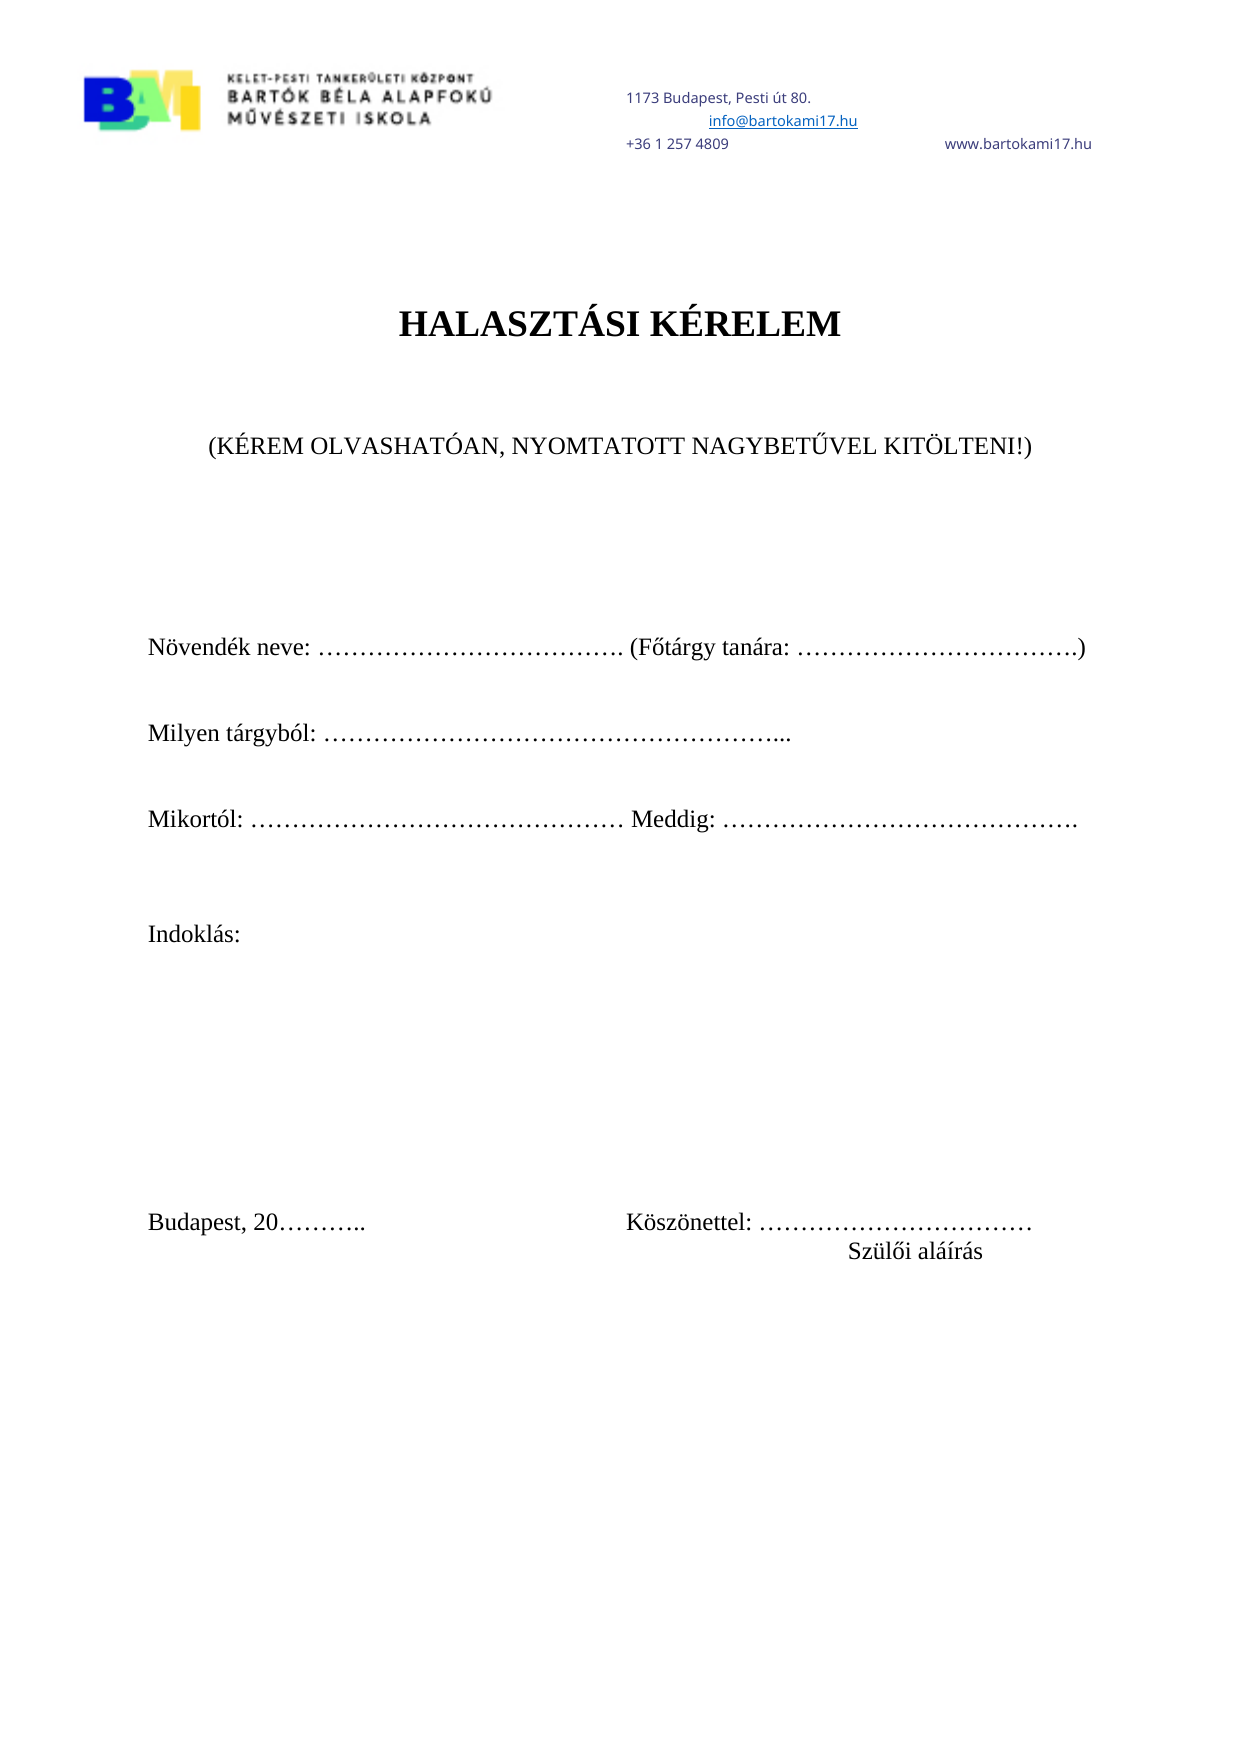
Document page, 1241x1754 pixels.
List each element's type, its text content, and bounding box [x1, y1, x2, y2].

text Mikortól: ……………………………………… Meddig: ……………………………………. [148, 804, 1093, 833]
text Növendék neve: ………………………………. (Főtárgy tanára: …………………………….) [148, 632, 1093, 661]
text Milyen tárgyból: ………………………………………………... [148, 718, 1093, 747]
text HALASZTÁSI KÉRELEM [148, 301, 1093, 344]
text Szülői aláírás [148, 1236, 1093, 1264]
text Indoklás: [148, 919, 1093, 948]
picture [0, 1, 1174, 174]
text (KÉREM OLVASHATÓAN, NYOMTATOTT NAGYBETŰVEL KITÖLTENI!) [148, 431, 1093, 459]
text Budapest, 20……….. Köszönettel: …………………………… [148, 1207, 1093, 1236]
